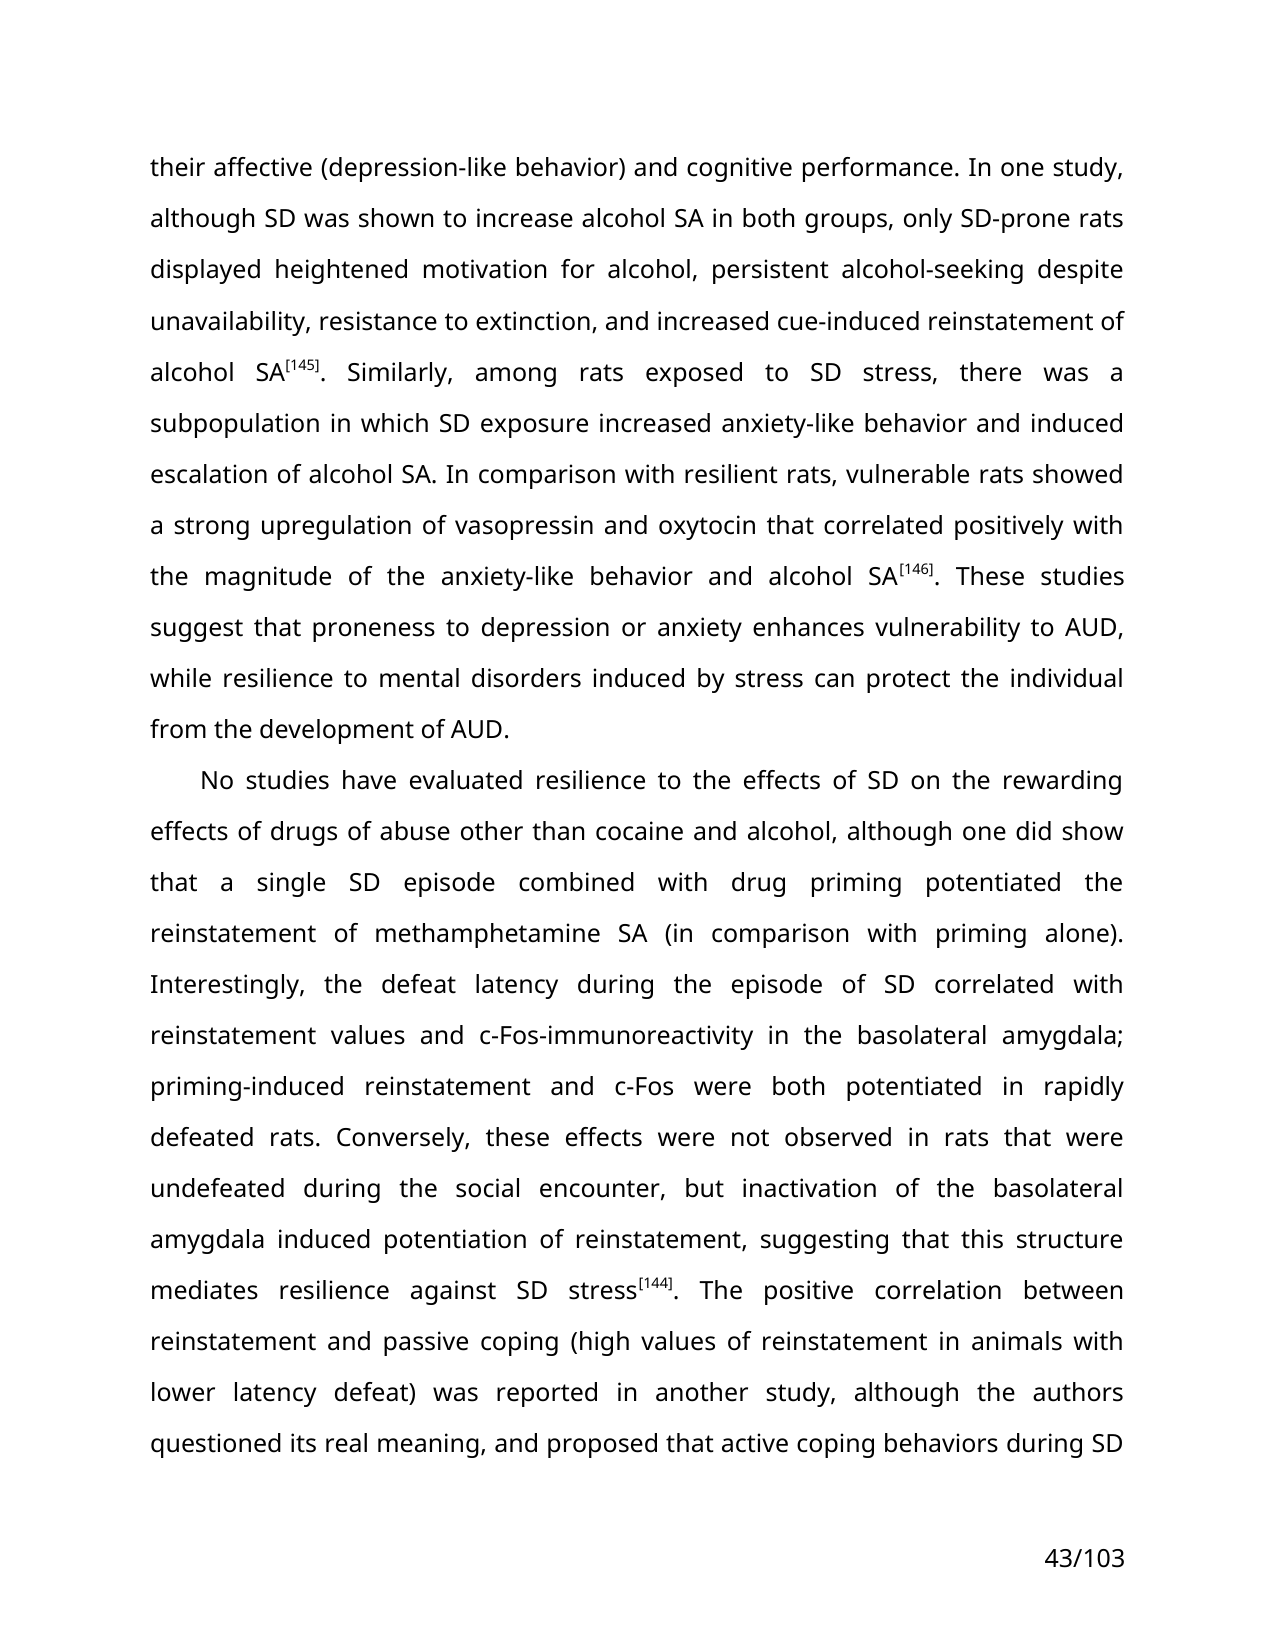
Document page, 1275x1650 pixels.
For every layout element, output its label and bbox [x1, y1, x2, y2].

text [150, 150, 1125, 746]
text [150, 762, 1125, 1460]
